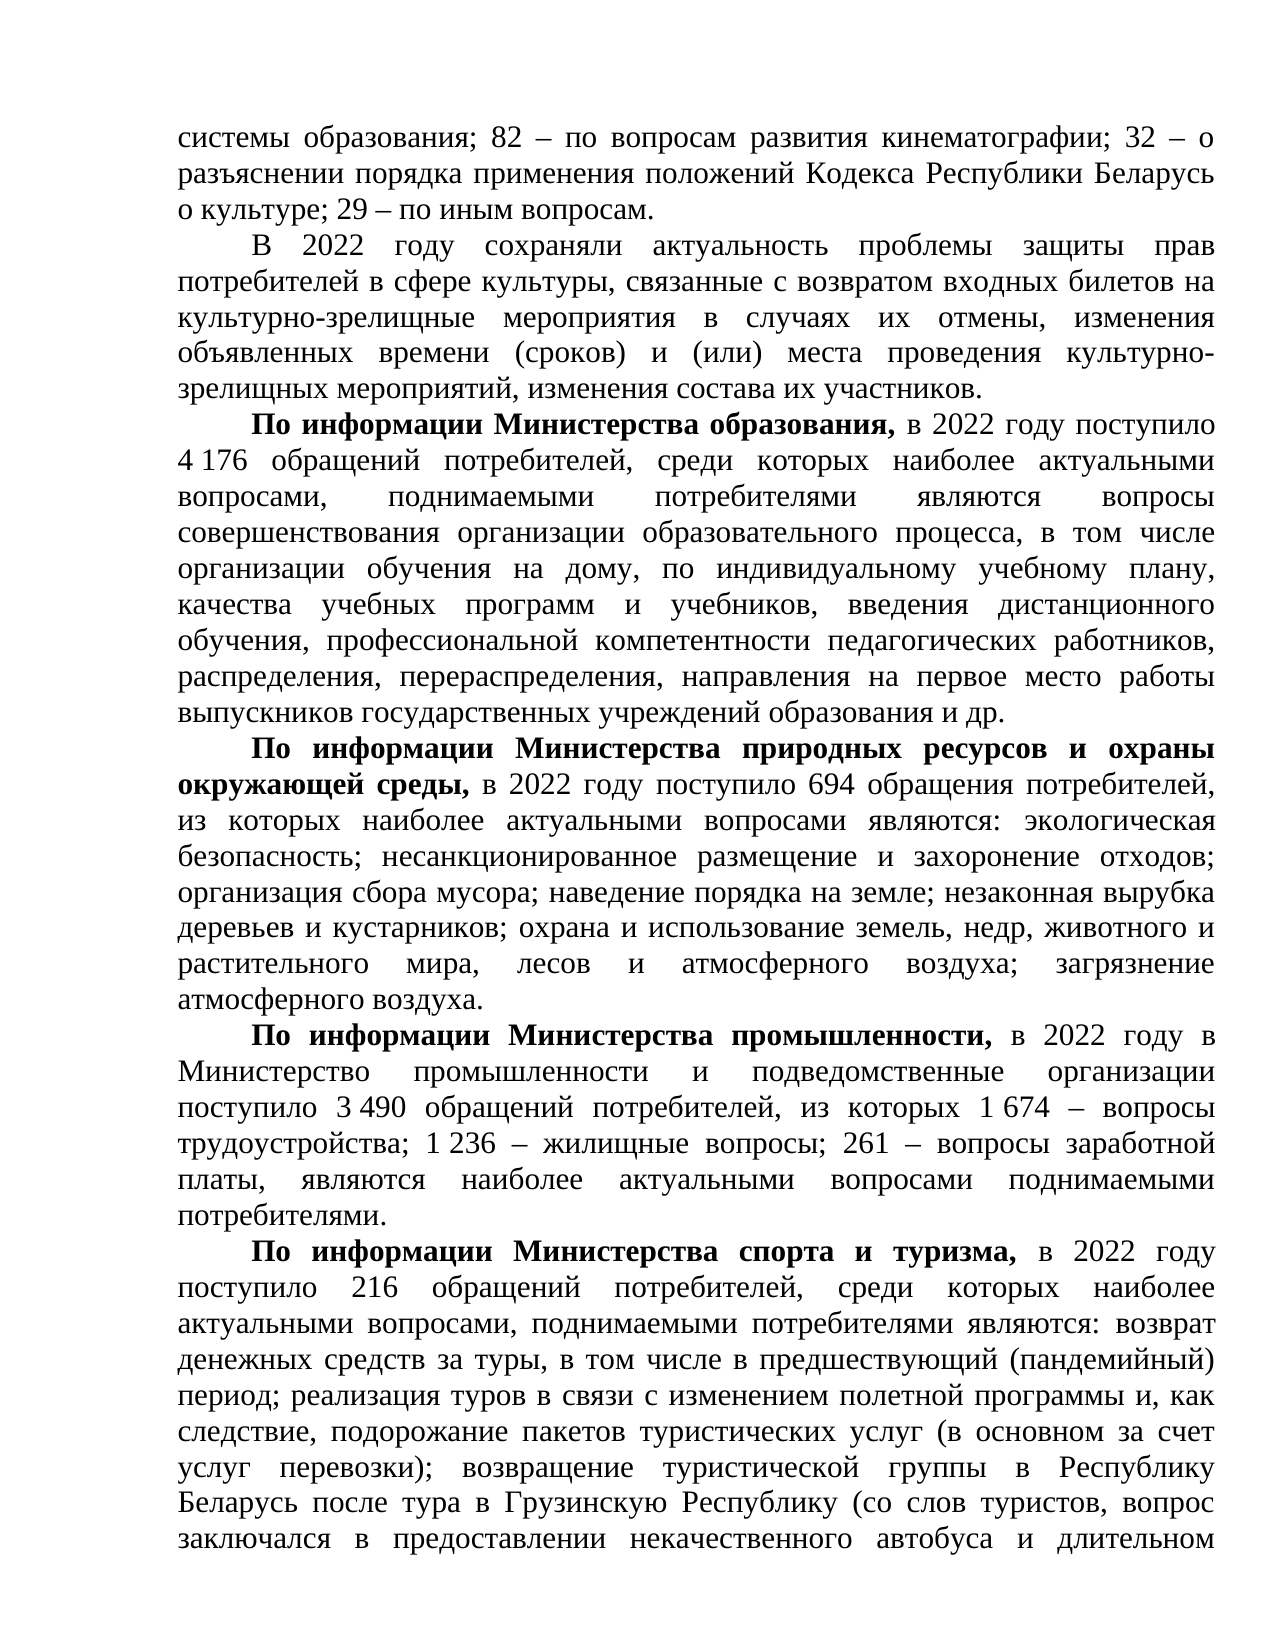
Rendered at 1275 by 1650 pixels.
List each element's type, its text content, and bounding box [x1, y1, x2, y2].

text По информации Министерства промышленности, в 2022 году в Министерство промышленности и подведомственные организации поступило 3 490 обращений потребителей, из которых 1 674 – вопросы трудоустройства; 1 236 – жилищные вопросы; 261 – вопросы заработной платы, являются наиболее актуальными вопросами поднимаемыми потребителями. [177, 1017, 1216, 1232]
text По информации Министерства природных ресурсов и охраны окружающей среды, в 2022 году поступило 694 обращения потребителей, из которых наиболее актуальными вопросами являются: экологическая безопасность; несанкционированное размещение и захоронение отходов; организация сбора мусора; наведение порядка на земле; незаконная вырубка деревьев и кустарников; охрана и использование земель, недр, животного и растительного мира, лесов и атмосферного воздуха; загрязнение атмосферного воздуха. [177, 729, 1216, 1017]
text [177, 1232, 1216, 1556]
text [177, 118, 1216, 226]
text В 2022 году сохраняли актуальность проблемы защиты прав потребителей в сфере культуры, связанные с возвратом входных билетов на культурно-зрелищные мероприятия в случаях их отмены, изменения объявленных времени (сроков) и (или) места проведения культурно-зрелищных мероприятий, изменения состава их участников. [177, 226, 1216, 406]
text По информации Министерства образования, в 2022 году поступило 4 176 обращений потребителей, среди которых наиболее актуальными вопросами, поднимаемыми потребителями являются вопросы совершенствования организации образовательного процесса, в том числе организации обучения на дому, по индивидуальному учебному плану, качества учебных программ и учебников, введения дистанционного обучения, профессиональной компетентности педагогических работников, распределения, перераспределения, направления на первое место работы выпускников государственных учреждений образования и др. [177, 406, 1216, 729]
